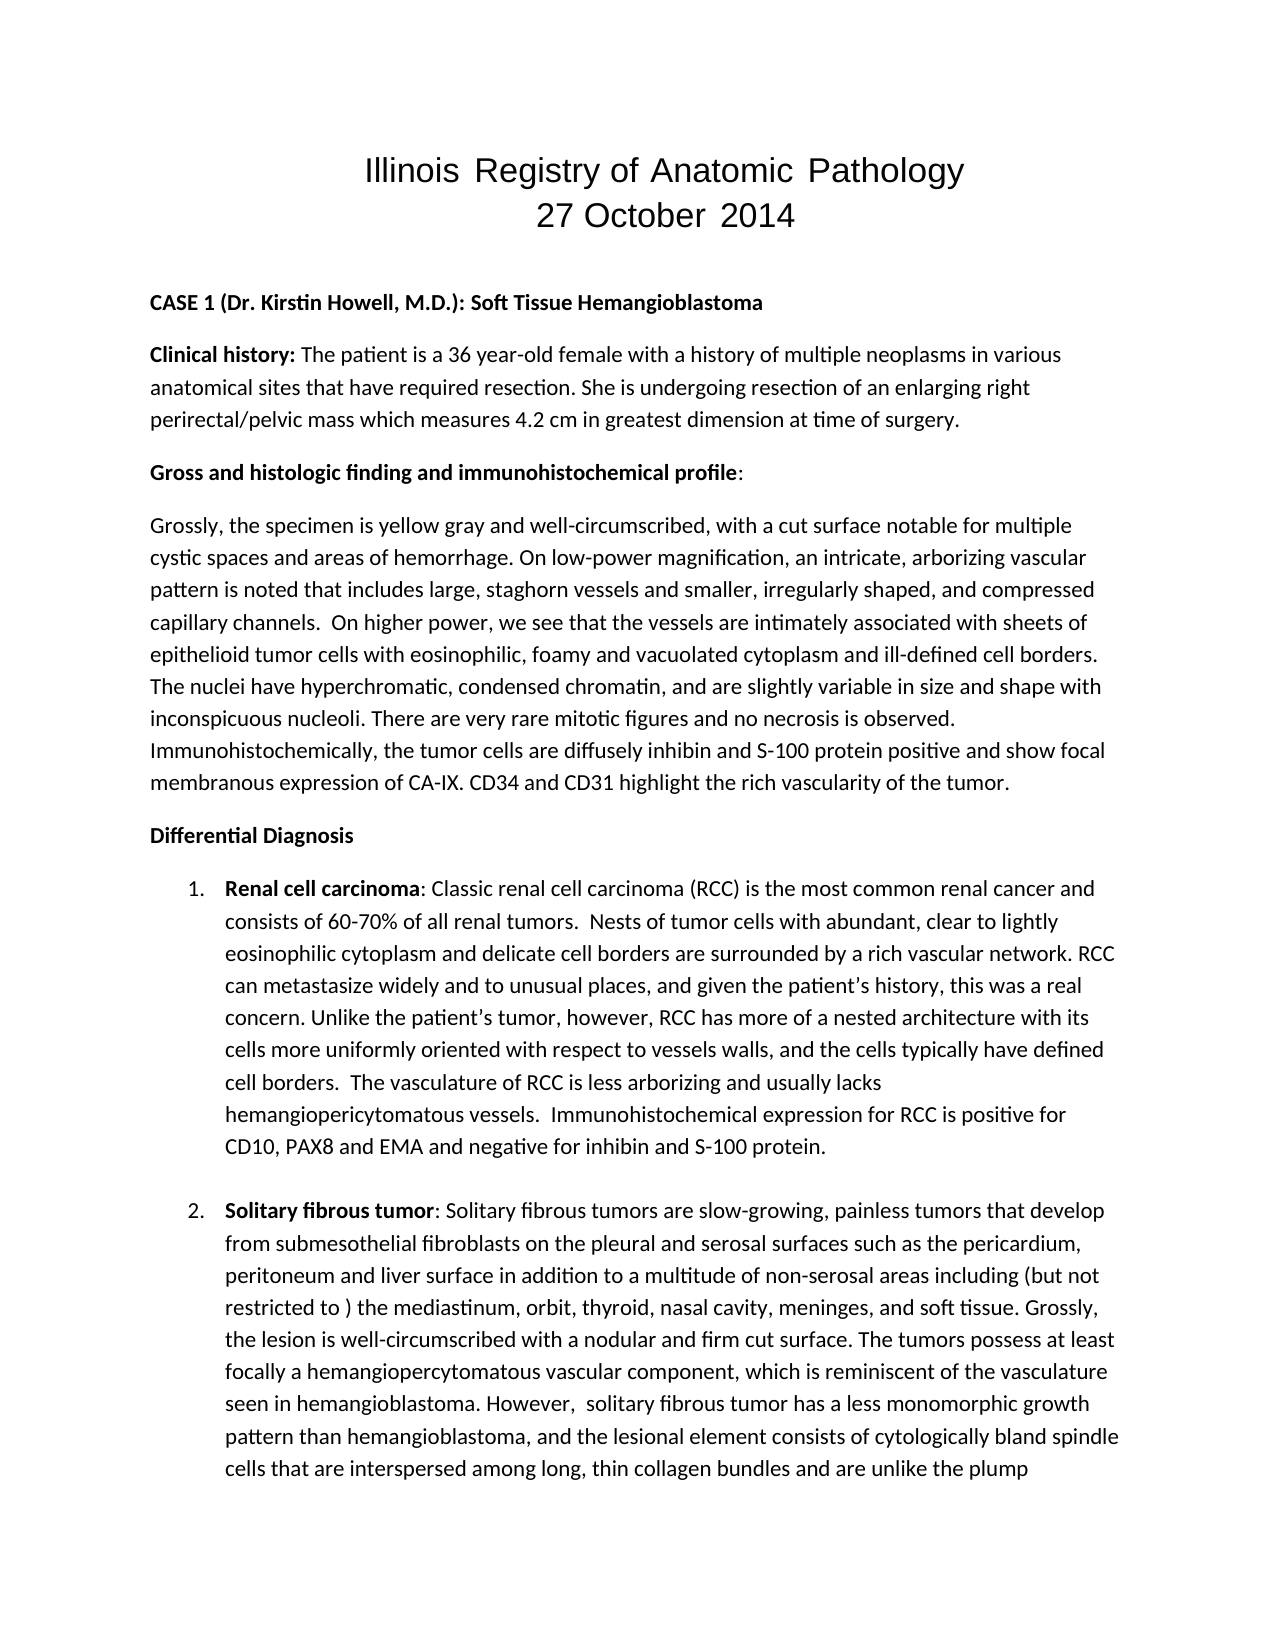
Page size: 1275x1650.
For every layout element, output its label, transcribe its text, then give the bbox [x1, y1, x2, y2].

text Grossly, the specimen is yellow gray and well-circumscribed, with a cut surface notable for multiple cystic spaces and areas of hemorrhage. On low-power magnification, an intricate, arborizing vascular pattern is noted that includes large, staghorn vessels and smaller, irregularly shaped, and compressed capillary channels. On higher power, we see that the vessels are intimately associated with sheets of epithelioid tumor cells with eosinophilic, foamy and vacuolated cytoplasm and ill-defined cell borders. The nuclei have hyperchromatic, condensed chromatin, and are slightly variable in size and shape with inconspicuous nucleoli. There are very rare mitotic figures and no necrosis is observed. Immunohistochemically, the tumor cells are diffusely inhibin and S-100 protein positive and show focal membranous expression of CA-IX. CD34 and CD31 highlight the rich vascularity of the tumor. [150, 511, 1125, 797]
list Renal cell carcinoma: Classic renal cell carcinoma (RCC) is the most common renal cancer and consists of 60-70% of all renal tumors. Nests of tumor cells with abundant, clear to lightly eosinophilic cytoplasm and delicate cell borders are surrounded by a rich vascular network. RCC can metastasize widely and to unusual places, and given the patient’s history, this was a real concern. Unlike the patient’s tumor, however, RCC has more of a nested architecture with its cells more uniformly oriented with respect to vessels walls, and the cells typically have defined cell borders. The vasculature of RCC is less arborizing and usually lacks hemangiopericytomatous vessels. Immunohistochemical expression for RCC is positive for CD10, PAX8 and EMA and negative for inhibin and S-100 protein. [187, 874, 1125, 1160]
text Clinical history: The patient is a 36 year-old female with a history of multiple neoplasms in various anatomical sites that have required resection. She is undergoing resection of an enlarging right perirectal/pelvic mass which measures 4.2 cm in greatest dimension at time of surgery. [150, 341, 1125, 433]
text Gross and histologic finding and immunohistochemical profile: [150, 458, 1125, 486]
text Illinois Registry of Anatomic Pathology [328, 150, 1001, 189]
text 27 October 2014 [501, 195, 830, 234]
text Differential Diagnosis [150, 822, 1125, 849]
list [187, 1196, 1125, 1482]
text CASE 1 (Dr. Kirstin Howell, M.D.): Soft Tissue Hemangioblastoma [150, 288, 1125, 316]
